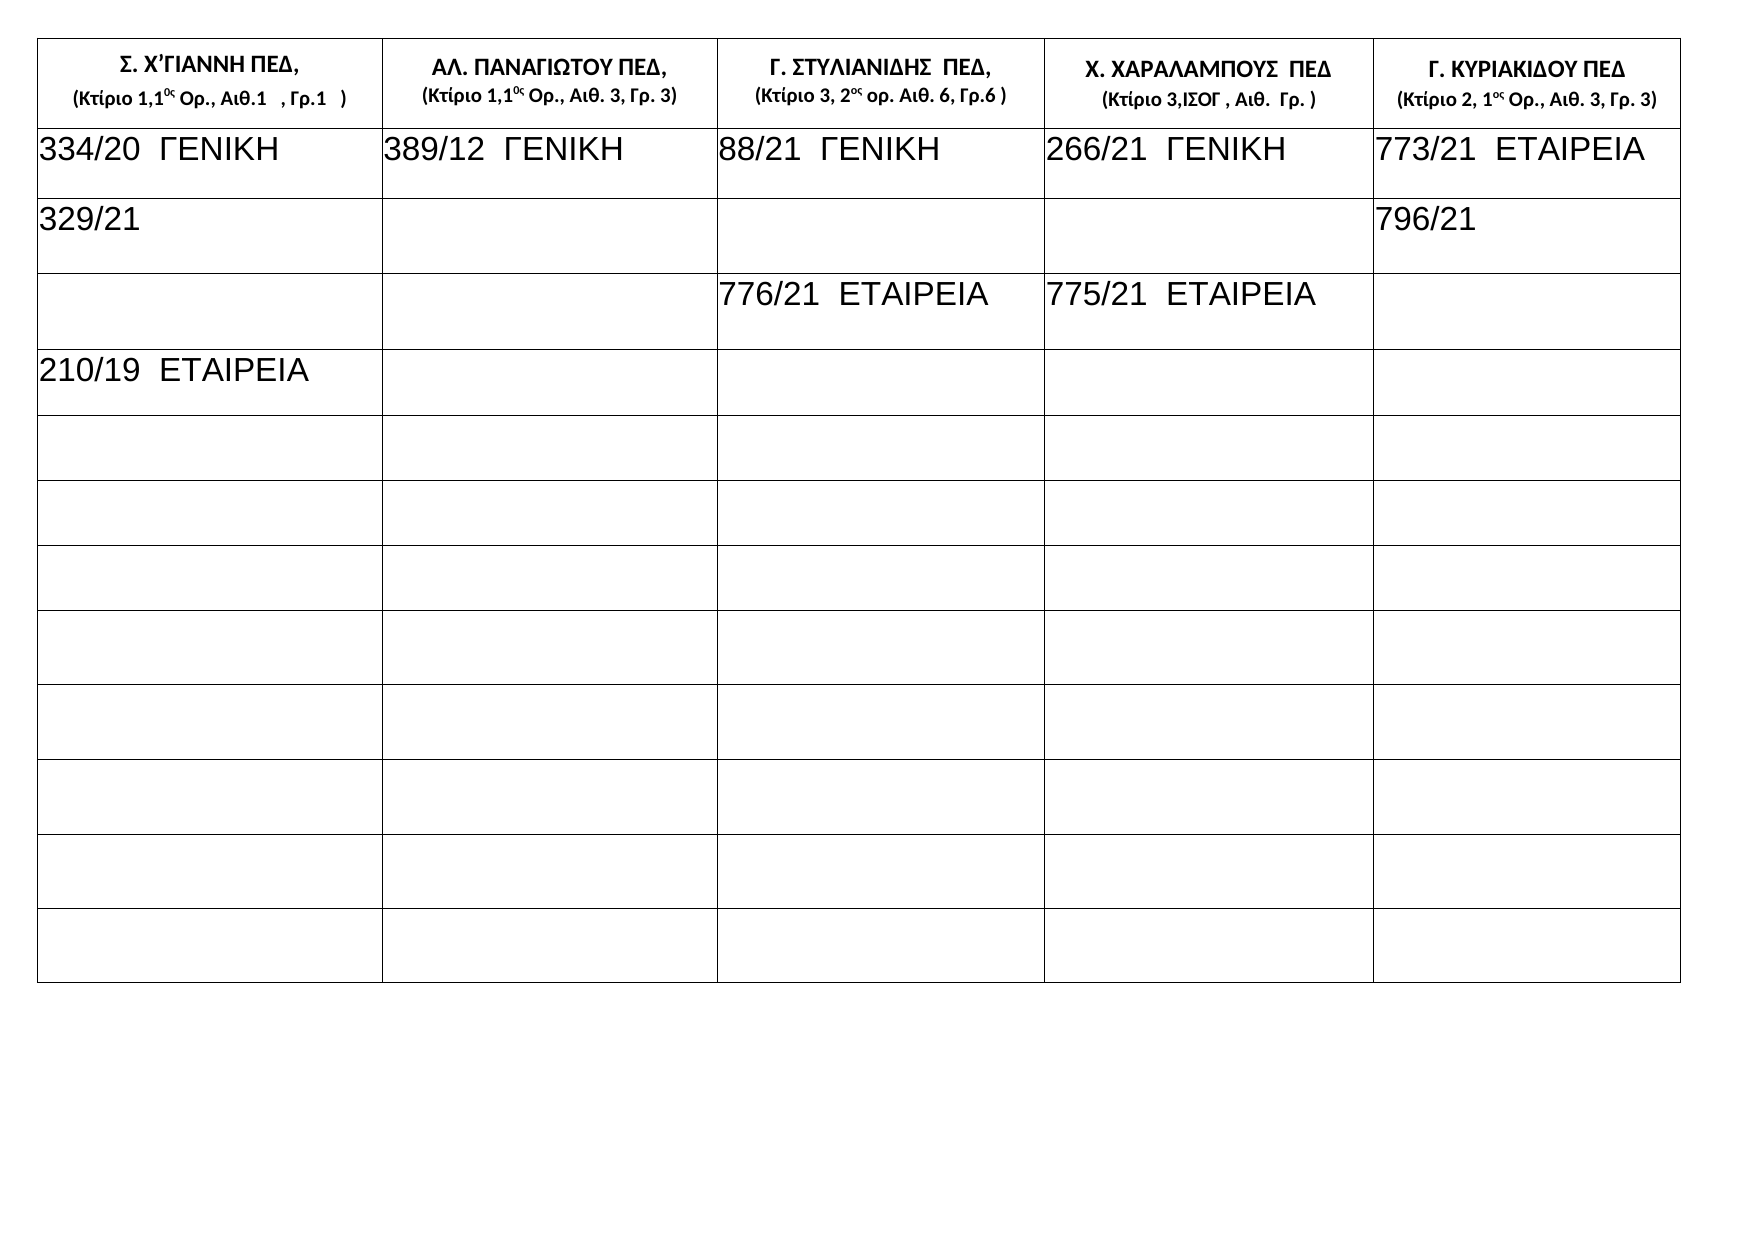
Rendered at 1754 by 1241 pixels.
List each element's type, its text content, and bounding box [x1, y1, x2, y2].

table_cell [383, 350, 717, 415]
table_cell [1045, 199, 1373, 273]
table_cell [1374, 685, 1680, 759]
table_cell [1374, 611, 1680, 684]
table_header Χ. ΧΑΡΑΛΑΜΠΟΥΣ ΠΕΔ (Κτίριο 3,ΙΣΟΓ , Αιθ. Γρ. ) [1045, 39, 1373, 127]
table_cell [718, 481, 1044, 545]
table_cell [1374, 546, 1680, 610]
table_cell [1374, 416, 1680, 479]
table_cell [1045, 481, 1373, 545]
table_cell [1045, 835, 1373, 908]
table_cell [1374, 835, 1680, 908]
table_cell [718, 611, 1044, 684]
table_cell [383, 416, 717, 479]
table_cell [383, 760, 717, 833]
table_cell [1374, 909, 1680, 982]
table_cell [1374, 760, 1680, 833]
table_cell 210/19 ΕΤΑΙΡΕΙΑ [38, 350, 382, 415]
table_cell [38, 685, 382, 759]
table_cell [1045, 611, 1373, 684]
table_cell [38, 611, 382, 684]
table_cell [1045, 685, 1373, 759]
table_cell [383, 481, 717, 545]
table_cell [1045, 546, 1373, 610]
table_cell 329/21 [38, 199, 382, 273]
table_cell [718, 350, 1044, 415]
table_cell [1045, 350, 1373, 415]
table_cell [1374, 481, 1680, 545]
table_cell [383, 909, 717, 982]
table_cell [718, 416, 1044, 479]
table_cell 776/21 ΕΤΑΙΡΕΙΑ [718, 274, 1044, 349]
table_cell [38, 760, 382, 833]
table_cell [38, 835, 382, 908]
table_cell [383, 611, 717, 684]
table_cell [1045, 909, 1373, 982]
table_cell [718, 546, 1044, 610]
table_cell [1374, 274, 1680, 349]
table_cell [383, 199, 717, 273]
table_cell [718, 760, 1044, 833]
table_header ΑΛ. ΠΑΝΑΓΙΩΤΟΥ ΠΕΔ, (Κτίριο 1,10ς Ορ., Αιθ. 3, Γρ. 3) [383, 39, 717, 127]
table_cell 334/20 ΓΕΝΙΚΗ [38, 129, 382, 198]
table_cell [383, 685, 717, 759]
table_cell [383, 546, 717, 610]
table_cell [38, 909, 382, 982]
table_cell 796/21 [1374, 199, 1680, 273]
table_cell [718, 685, 1044, 759]
table_cell 389/12 ΓΕΝΙΚΗ [383, 129, 717, 198]
table_cell [1045, 416, 1373, 479]
table_cell [1045, 760, 1373, 833]
table_cell [383, 274, 717, 349]
table_cell 266/21 ΓΕΝΙΚΗ [1045, 129, 1373, 198]
table_cell [718, 835, 1044, 908]
table_header Γ. ΚΥΡΙΑΚΙΔΟΥ ΠΕΔ (Κτίριο 2, 1ος Ορ., Αιθ. 3, Γρ. 3) [1374, 39, 1680, 127]
table_cell 775/21 ΕΤΑΙΡΕΙΑ [1045, 274, 1373, 349]
table_cell [1374, 350, 1680, 415]
table_cell [38, 274, 382, 349]
table_cell [383, 835, 717, 908]
table_cell 88/21 ΓΕΝΙΚΗ [718, 129, 1044, 198]
table_cell [718, 199, 1044, 273]
table_cell [718, 909, 1044, 982]
table_cell [38, 416, 382, 479]
table_header Γ. ΣΤΥΛΙΑΝΙΔΗΣ ΠΕΔ, (Κτίριο 3, 2ος ορ. Αιθ. 6, Γρ.6 ) [718, 39, 1044, 127]
table_cell [38, 546, 382, 610]
table_cell 773/21 ΕΤΑΙΡΕΙΑ [1374, 129, 1680, 198]
table_header Σ. Χ’ΓΙΑΝΝΗ ΠΕΔ, (Κτίριο 1,10ς Ορ., Αιθ.1 , Γρ.1 ) [38, 39, 382, 127]
table_cell [38, 481, 382, 545]
